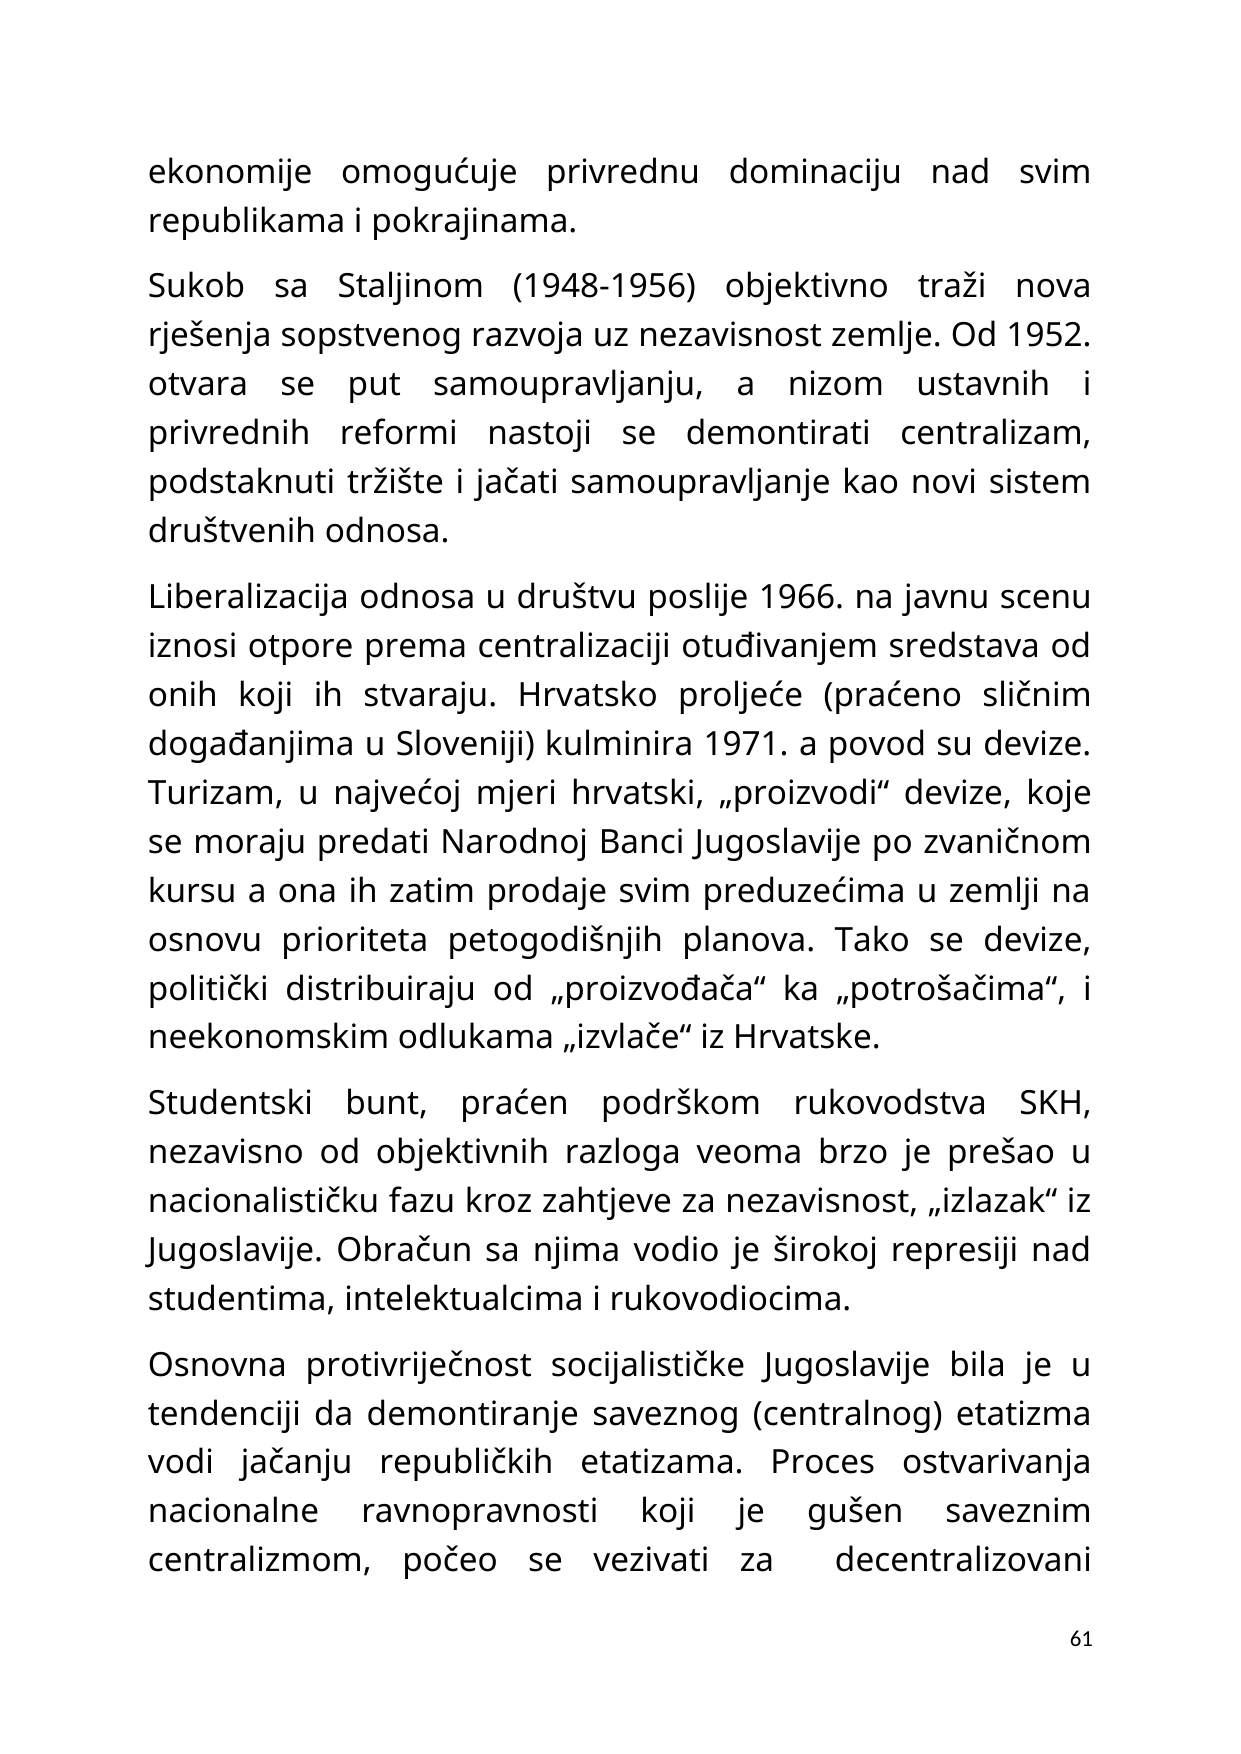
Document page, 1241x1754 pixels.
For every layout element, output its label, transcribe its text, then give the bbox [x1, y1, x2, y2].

text Sukob sa Staljinom (1948-1956) objektivno traži nova rješenja sopstvenog razvoja uz nezavisnost zemlje. Od 1952. otvara se put samoupravljanju, a nizom ustavnih i privrednih reformi nastoji se demontirati centralizam, podstaknuti tržište i jačati samoupravljanje kao novi sistem društvenih odnosa. [148, 262, 1093, 552]
text Liberalizacija odnosa u društvu poslije 1966. na javnu scenu iznosi otpore prema centralizaciji otuđivanjem sredstava od onih koji ih stvaraju. Hrvatsko proljeće (praćeno sličnim događanjima u Sloveniji) kulminira 1971. a povod su devize. Turizam, u najvećoj mjeri hrvatski, „proizvodi“ devize, koje se moraju predati Narodnoj Banci Jugoslavije po zvaničnom kursu a ona ih zatim prodaje svim preduzećima u zemlji na osnovu prioriteta petogodišnjih planova. Tako se devize, politički distribuiraju od „proizvođača“ ka „potrošačima“, i neekonomskim odlukama „izvlače“ iz Hrvatske. [148, 573, 1093, 1059]
text Studentski bunt, praćen podrškom rukovodstva SKH, nezavisno od objektivnih razloga veoma brzo je prešao u nacionalističku fazu kroz zahtjeve za nezavisnost, „izlazak“ iz Jugoslavije. Obračun sa njima vodio je širokoj represiji nad studentima, intelektualcima i rukovodiocima. [148, 1079, 1093, 1320]
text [148, 148, 1093, 242]
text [148, 1340, 1093, 1582]
